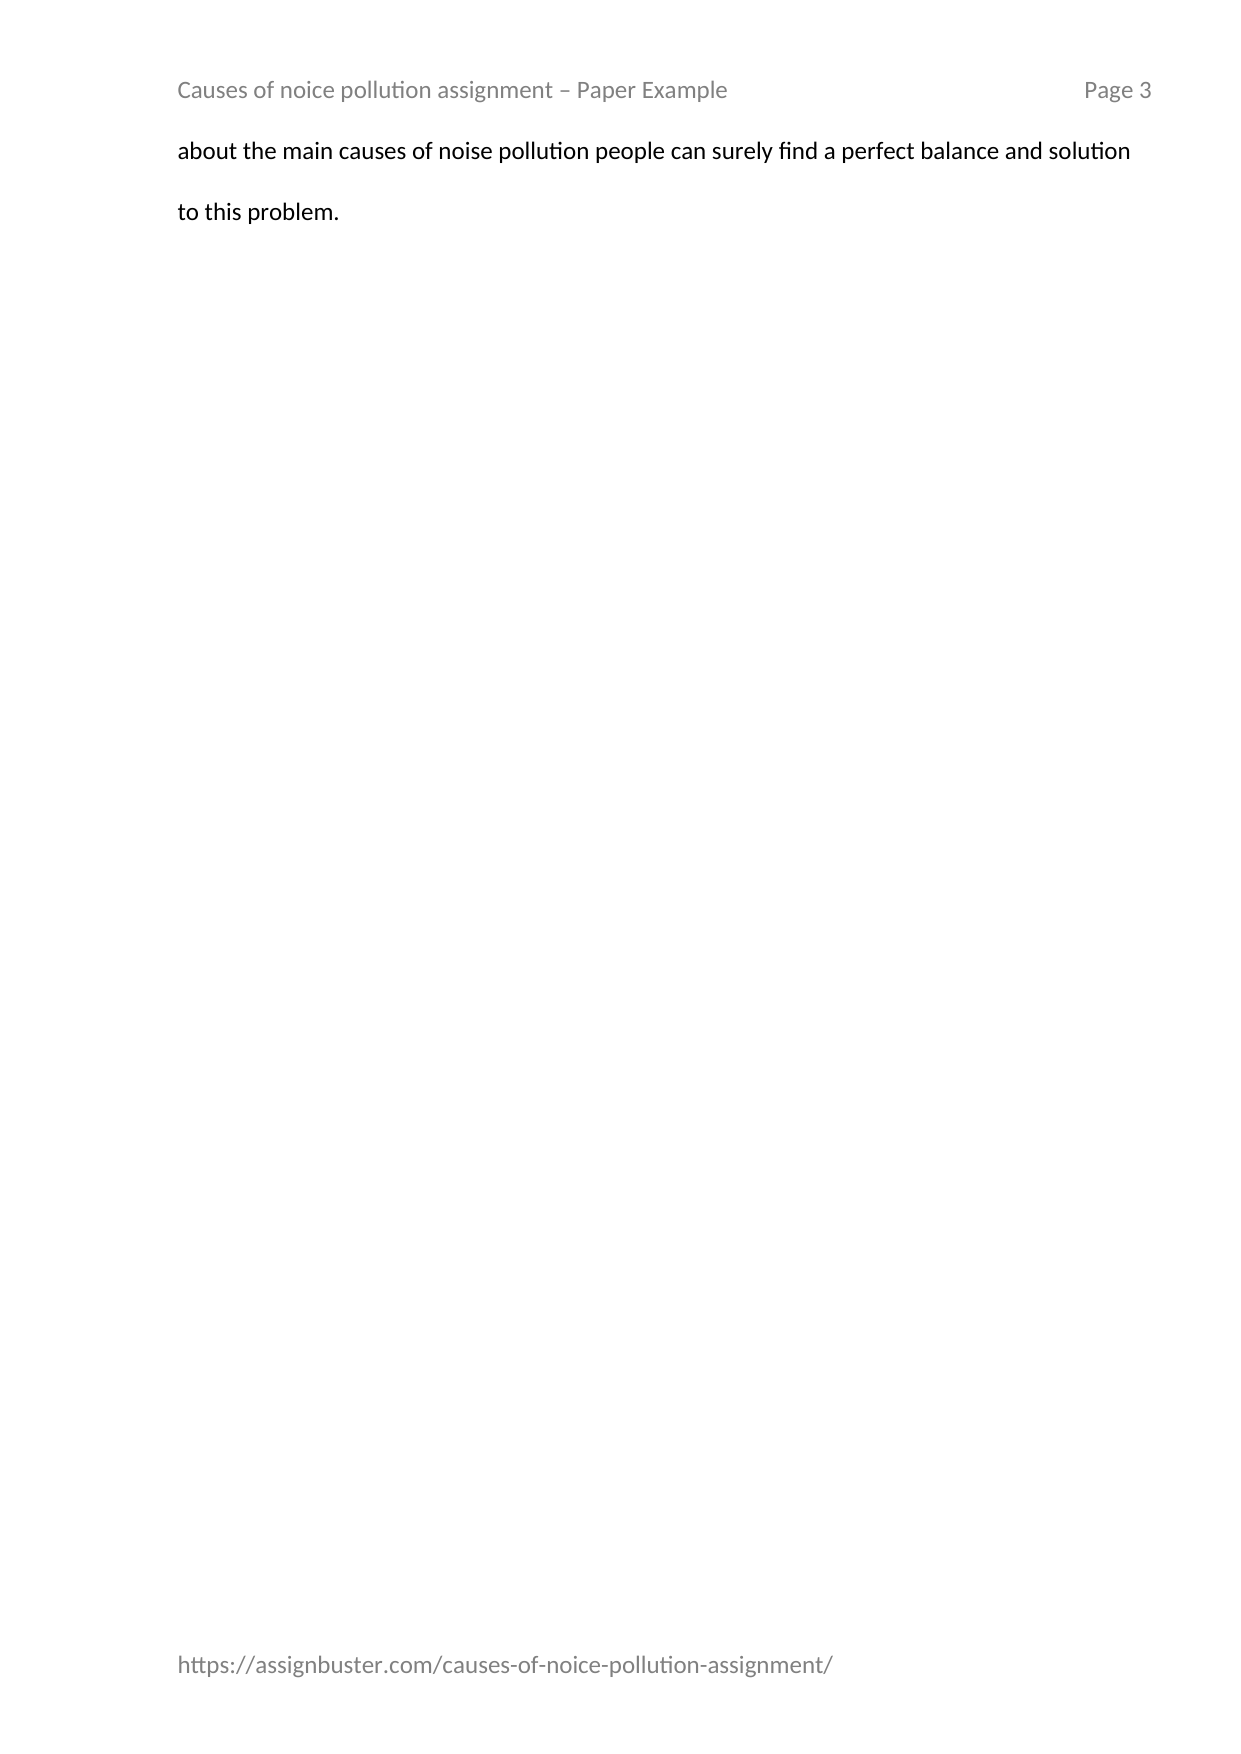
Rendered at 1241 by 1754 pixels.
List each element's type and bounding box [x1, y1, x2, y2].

text [177, 135, 1152, 226]
